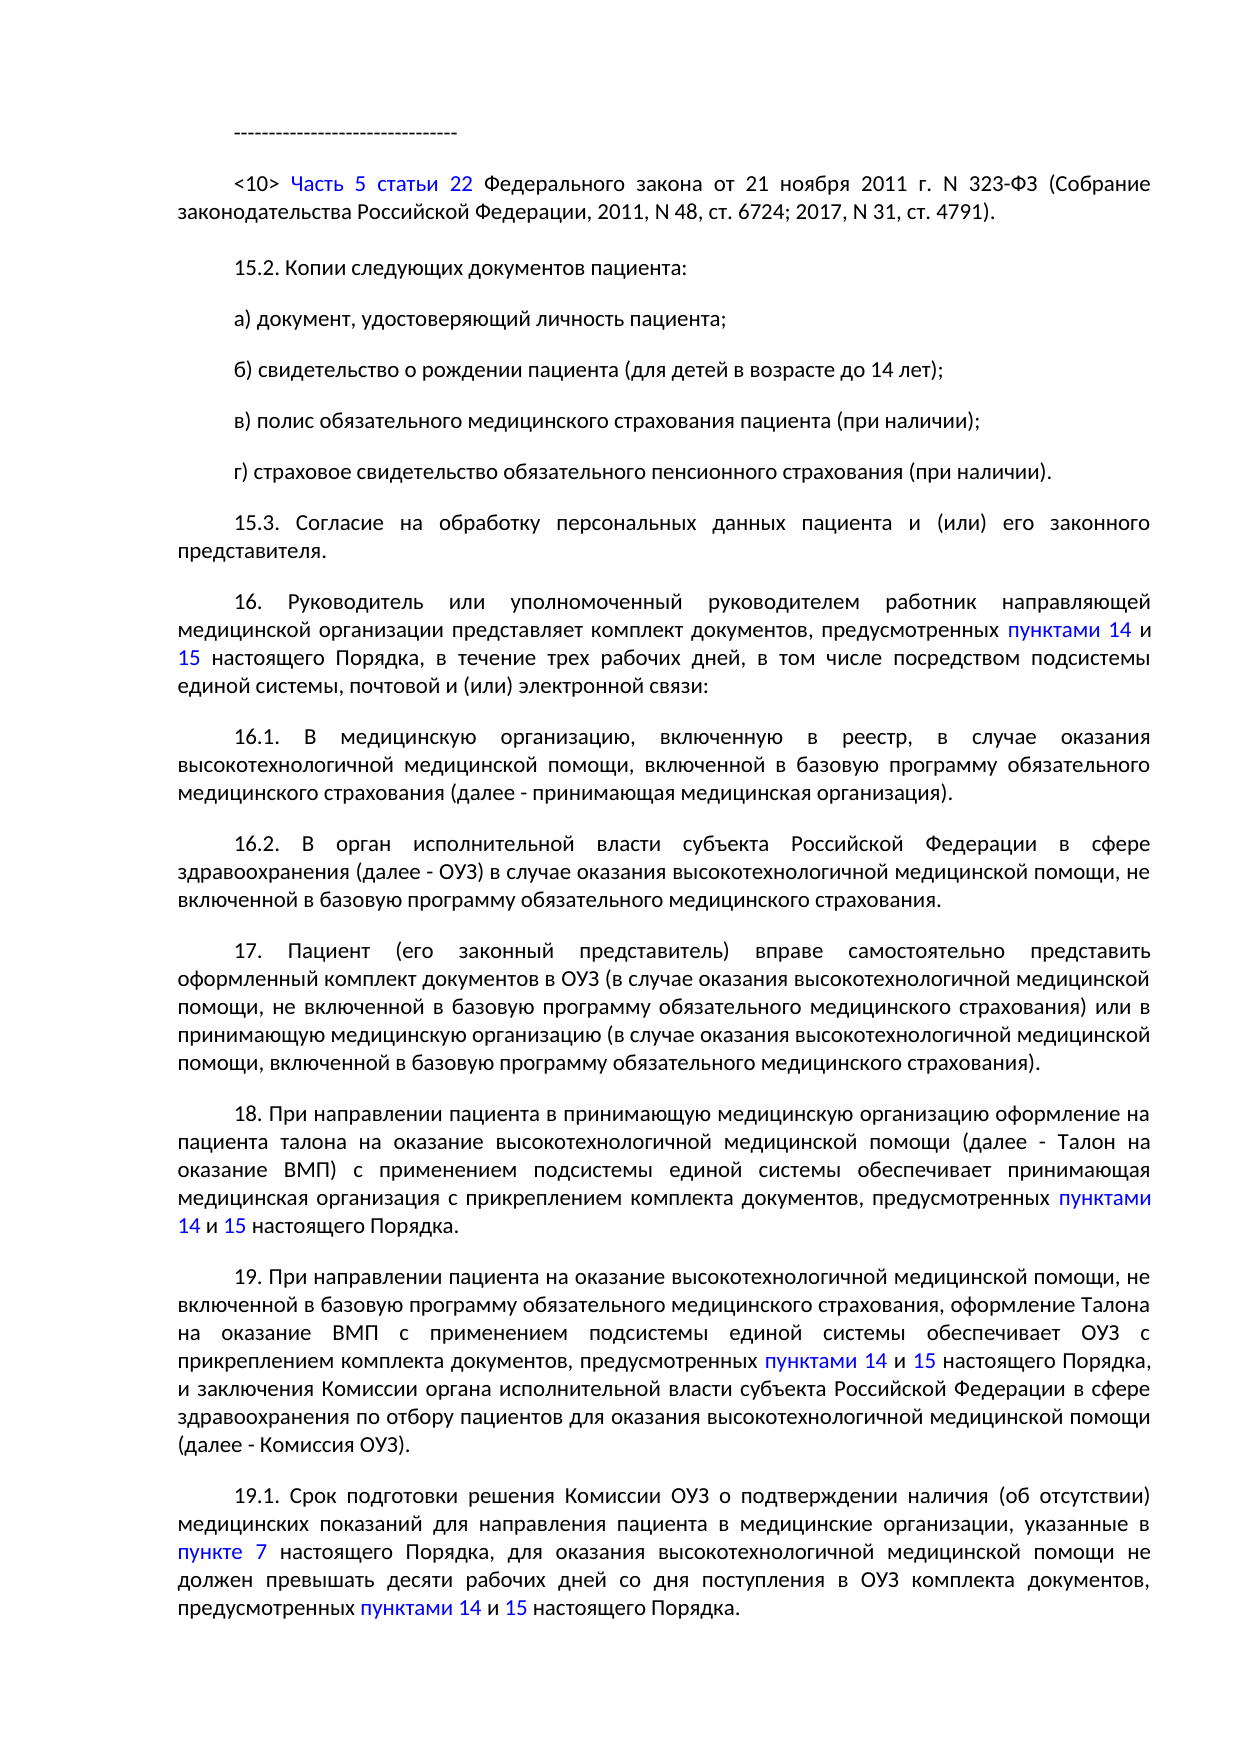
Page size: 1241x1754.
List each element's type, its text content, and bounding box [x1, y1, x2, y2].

text 19. При направлении пациента на оказание высокотехнологичной медицинской помощи, не включенной в базовую программу обязательного медицинского страхования, оформление Талона на оказание ВМП с применением подсистемы единой системы обеспечивает ОУЗ с прикреплением комплекта документов, предусмотренных пунктами 14 и 15 настоящего Порядка, и заключения Комиссии органа исполнительной власти субъекта Российской Федерации в сфере здравоохранения по отбору пациентов для оказания высокотехнологичной медицинской помощи (далее - Комиссия ОУЗ). [177, 1262, 1152, 1458]
text -------------------------------- [177, 118, 1152, 146]
text 15.3. Согласие на обработку персональных данных пациента и (или) его законного представителя. [177, 508, 1152, 564]
text 16.2. В орган исполнительной власти субъекта Российской Федерации в сфере здравоохранения (далее - ОУЗ) в случае оказания высокотехнологичной медицинской помощи, не включенной в базовую программу обязательного медицинского страхования. [177, 829, 1152, 913]
text б) свидетельство о рождении пациента (для детей в возрасте до 14 лет); [177, 355, 1152, 383]
text <10> Часть 5 статьи 22 Федерального закона от 21 ноября 2011 г. N 323-ФЗ (Собрание законодательства Российской Федерации, 2011, N 48, ст. 6724; 2017, N 31, ст. 4791). [177, 169, 1152, 225]
text г) страховое свидетельство обязательного пенсионного страхования (при наличии). [177, 457, 1152, 485]
text а) документ, удостоверяющий личность пациента; [177, 304, 1152, 332]
text 18. При направлении пациента в принимающую медицинскую организацию оформление на пациента талона на оказание высокотехнологичной медицинской помощи (далее - Талон на оказание ВМП) с применением подсистемы единой системы обеспечивает принимающая медицинская организация с прикреплением комплекта документов, предусмотренных пунктами 14 и 15 настоящего Порядка. [177, 1099, 1152, 1239]
text 15.2. Копии следующих документов пациента: [177, 253, 1152, 281]
text 17. Пациент (его законный представитель) вправе самостоятельно представить оформленный комплект документов в ОУЗ (в случае оказания высокотехнологичной медицинской помощи, не включенной в базовую программу обязательного медицинского страхования) или в принимающую медицинскую организацию (в случае оказания высокотехнологичной медицинской помощи, включенной в базовую программу обязательного медицинского страхования). [177, 936, 1152, 1076]
text 16.1. В медицинскую организацию, включенную в реестр, в случае оказания высокотехнологичной медицинской помощи, включенной в базовую программу обязательного медицинского страхования (далее - принимающая медицинская организация). [177, 722, 1152, 806]
text в) полис обязательного медицинского страхования пациента (при наличии); [177, 406, 1152, 434]
text 19.1. Срок подготовки решения Комиссии ОУЗ о подтверждении наличия (об отсутствии) медицинских показаний для направления пациента в медицинские организации, указанные в пункте 7 настоящего Порядка, для оказания высокотехнологичной медицинской помощи не должен превышать десяти рабочих дней со дня поступления в ОУЗ комплекта документов, предусмотренных пунктами 14 и 15 настоящего Порядка. [177, 1481, 1152, 1621]
text 16. Руководитель или уполномоченный руководителем работник направляющей медицинской организации представляет комплект документов, предусмотренных пунктами 14 и 15 настоящего Порядка, в течение трех рабочих дней, в том числе посредством подсистемы единой системы, почтовой и (или) электронной связи: [177, 587, 1152, 699]
